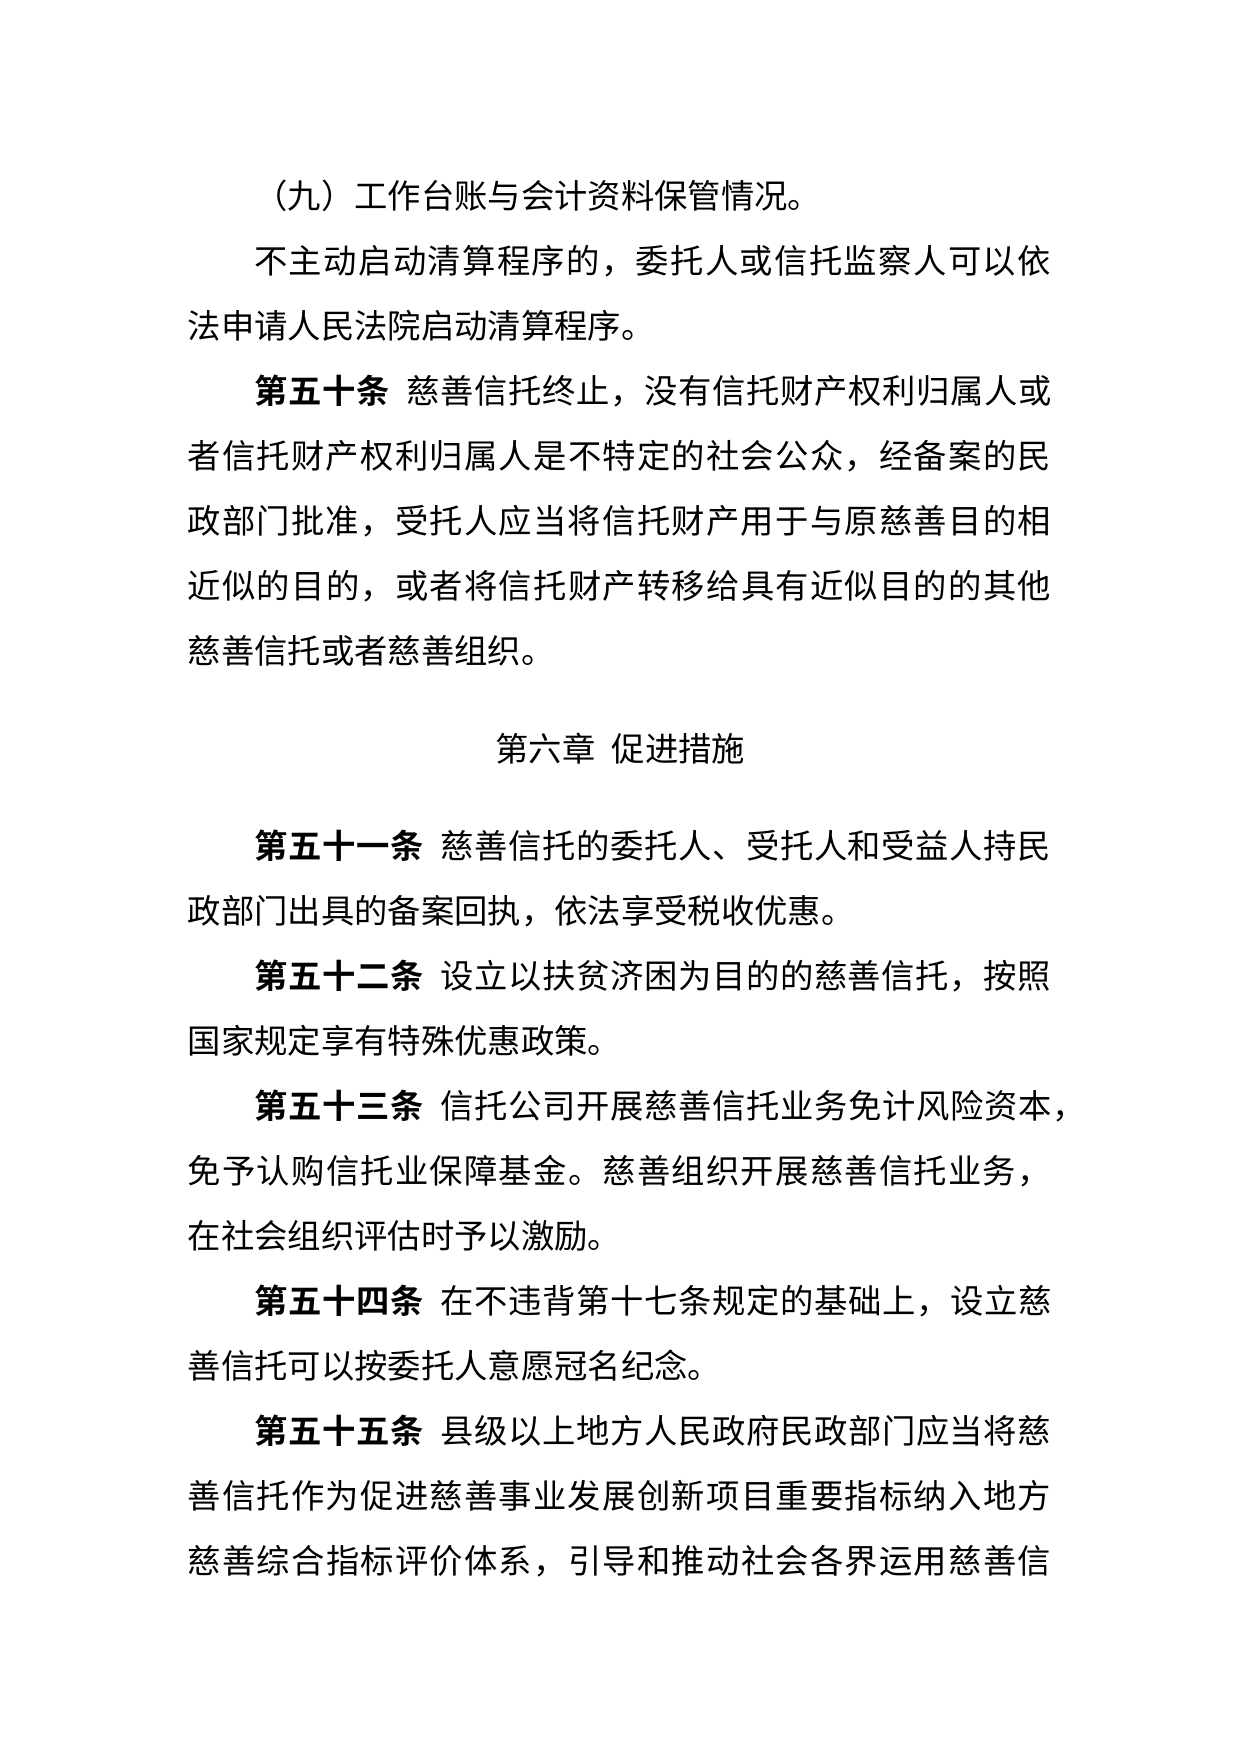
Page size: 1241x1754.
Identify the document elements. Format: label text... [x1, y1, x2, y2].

text 第五十三条 信托公司开展慈善信托业务免计风险资本，免予认购信托业保障基金。慈善组织开展慈善信托业务，在社会组织评估时予以激励。 [187, 1072, 1053, 1267]
text 第五十一条 慈善信托的委托人、受托人和受益人持民政部门出具的备案回执，依法享受税收优惠。 [187, 812, 1053, 942]
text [187, 1397, 1053, 1592]
list 促进措施 [187, 714, 1053, 779]
text 第五十条 慈善信托终止，没有信托财产权利归属人或者信托财产权利归属人是不特定的社会公众，经备案的民政部门批准，受托人应当将信托财产用于与原慈善目的相近似的目的，或者将信托财产转移给具有近似目的的其他慈善信托或者慈善组织。 [187, 357, 1053, 682]
text 不主动启动清算程序的，委托人或信托监察人可以依法申请人民法院启动清算程序。 [187, 227, 1053, 357]
text （九）工作台账与会计资料保管情况。 [187, 162, 1053, 227]
text 第五十二条 设立以扶贫济困为目的的慈善信托，按照国家规定享有特殊优惠政策。 [187, 942, 1053, 1072]
text 第五十四条 在不违背第十七条规定的基础上，设立慈善信托可以按委托人意愿冠名纪念。 [187, 1267, 1053, 1397]
